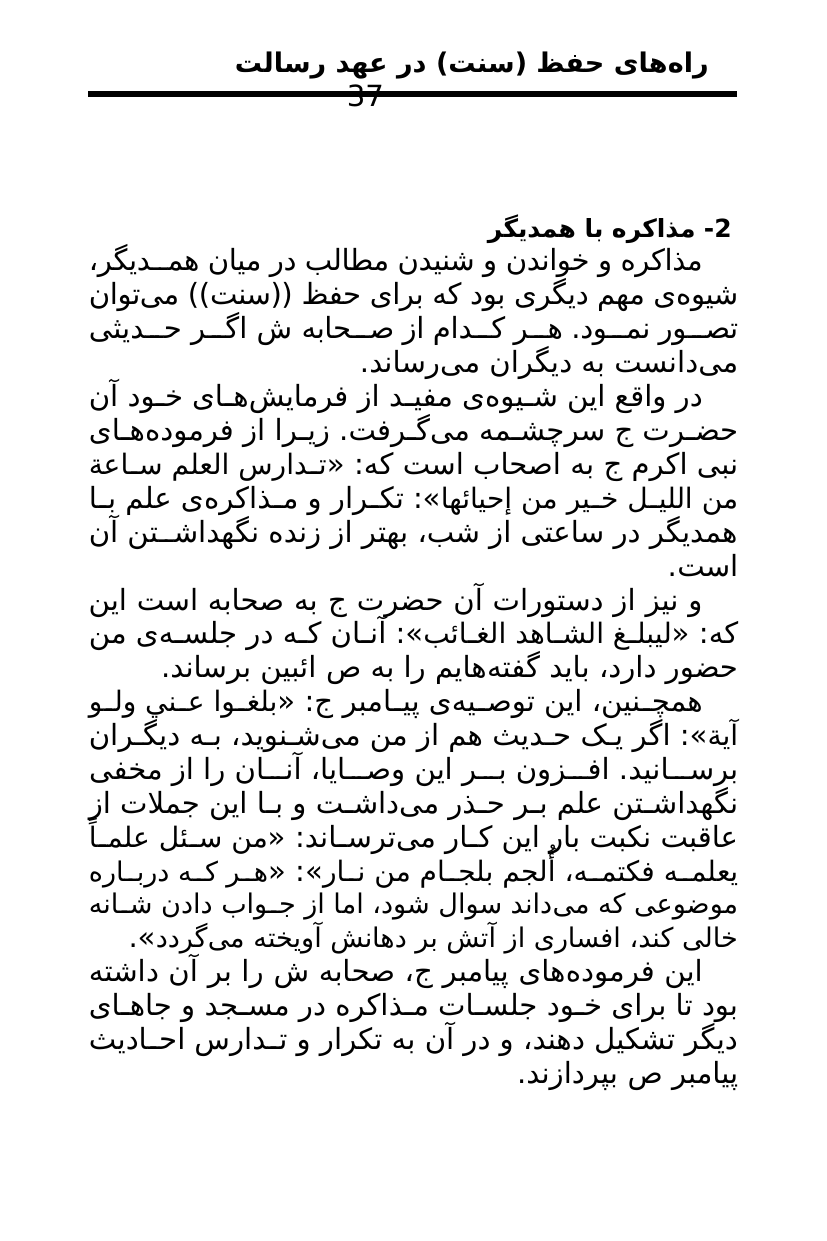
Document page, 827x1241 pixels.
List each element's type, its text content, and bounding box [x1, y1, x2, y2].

text در واقع این شیوه‌ی مفید از فرمایش‌های خود آن حضرت ج سرچشمه می‌گرفت. زیرا از فرموده‌های نبی اکرم ج به اصحاب است که: «تدارس العلم ساعة من الليل خير من إحيائها»: تکرار و مذاکره‌ی علم با همدیگر در ساعتی از شب، بهتر از زنده نگهداشتن آن است. [89, 379, 738, 583]
text مذاکره و خواندن و شنیدن مطالب در میان همدیگر، شیوه‌ی مهم دیگری بود که برای حفظ ((سنت)) می‌توان تصور نمود. هر کدام از صحابه ش اگر حدیثی می‌دانست به دیگران می‌رساند. [89, 243, 738, 379]
text همچنین، این توصیه‌ی پیامبر ج: «بلغوا عني ولو آية»: اگر یک حدیث هم از من می‌شنوید، به دیگران برسانید. افزون بر این وصایا، آنان را از مخفی نگهداشتن علم بر حذر می‌داشت و با این جملات از عاقبت نکبت بار این کار می‌ترساند: «من سئل علماً يعلمه فكتمه، أُلجم بلجام من نار»: «هر که درباره موضوعی که می‌داند سوال شود، اما از جواب دادن شانه خالی کند، افساری از آتش بر دهانش آویخته می‌گردد». [89, 685, 738, 954]
text این فرموده‌های پیامبر ج، صحابه ش را بر آن داشته بود تا برای خود جلسات مذاکره در مسجد و جاهای دیگر تشکیل دهند، و در آن به تکرار و تدارس احادیث پیامبر ص بپردازند. [89, 954, 738, 1090]
text و نیز از دستورات آن حضرت ج به صحابه است این که: «ليبلغ الشاهد الغائب»: آنان که در جلسه‌ی من حضور دارد، باید گفته‌هایم را به ص ائبین برساند. [89, 583, 738, 685]
text 2- مذاکره با همدیگر [89, 214, 738, 243]
